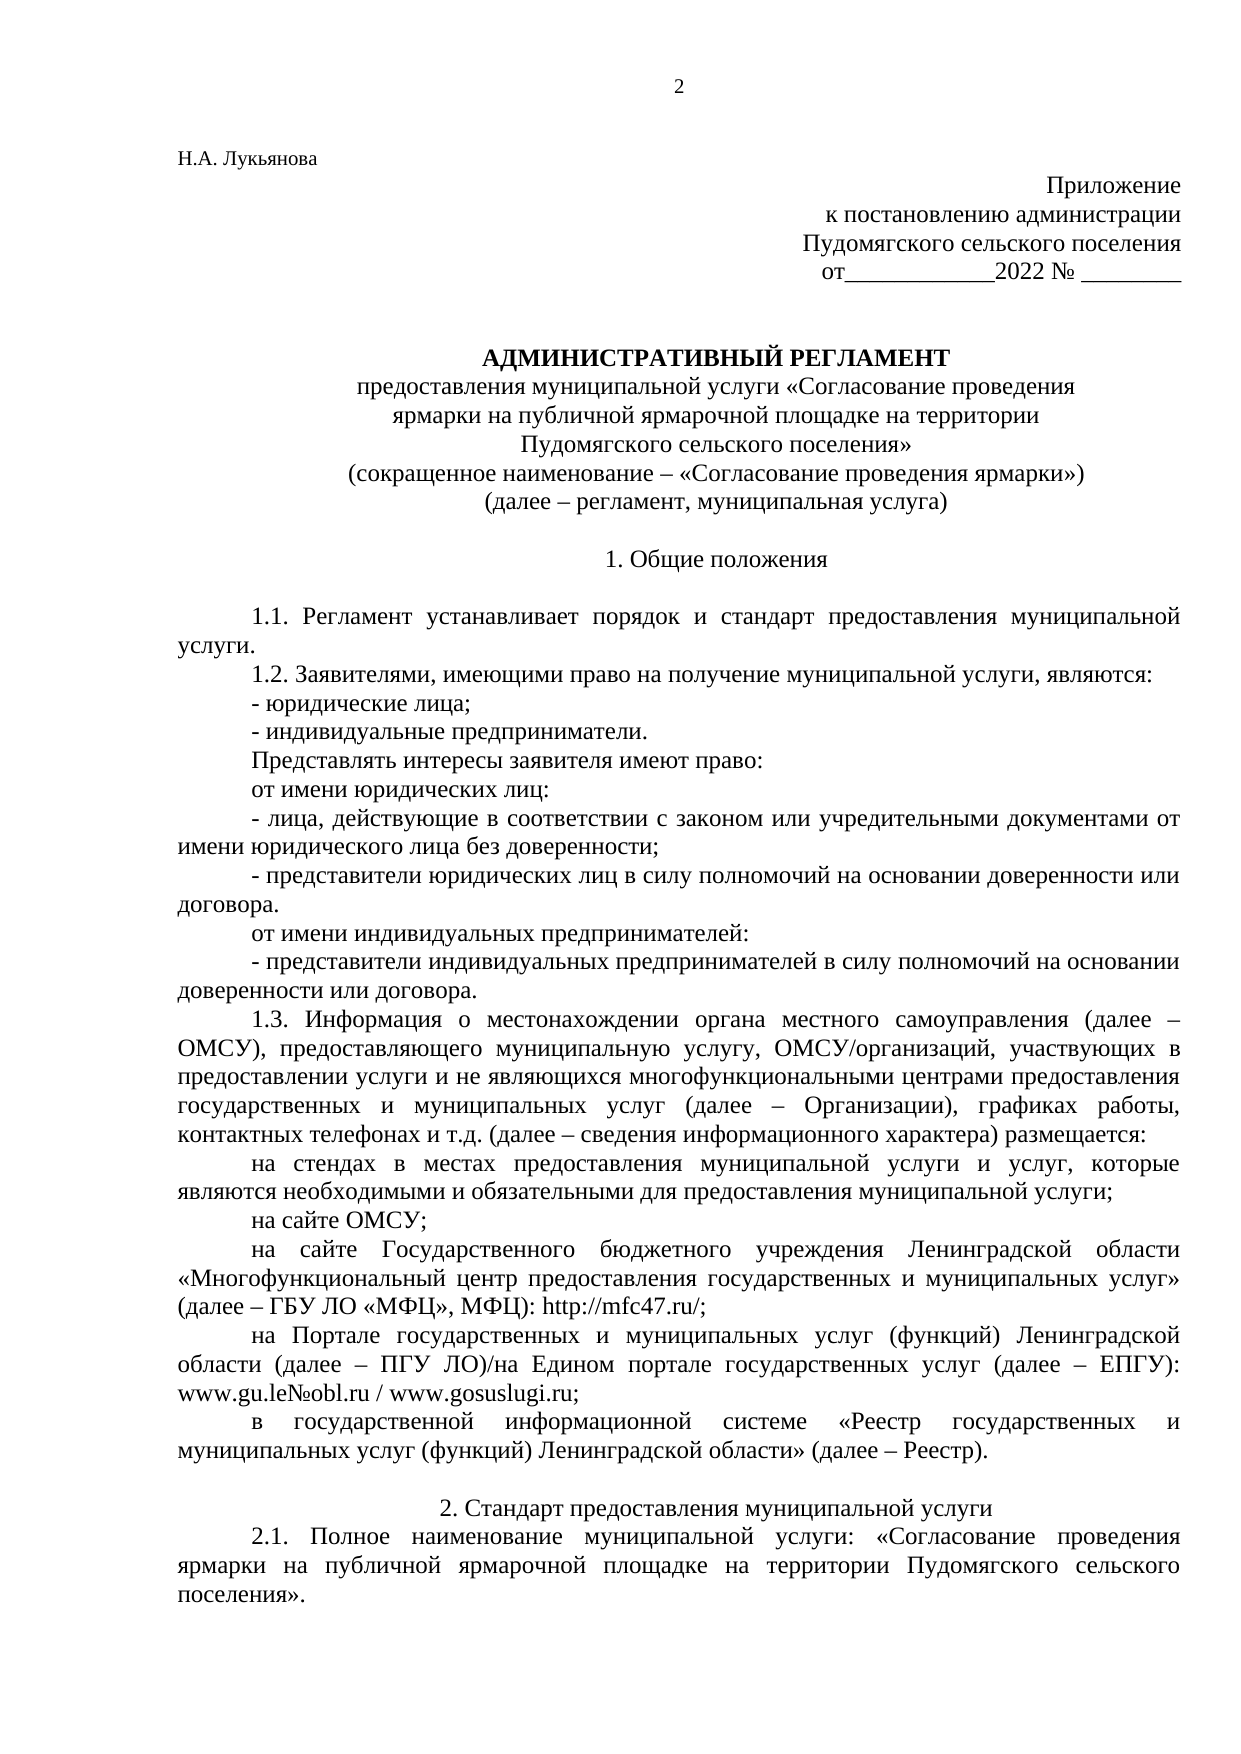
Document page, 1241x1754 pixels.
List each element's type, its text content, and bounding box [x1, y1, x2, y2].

text Представлять интересы заявителя имеют право: [177, 745, 1181, 774]
text предоставления муниципальной услуги «Согласование проведения [177, 371, 1181, 400]
text на стендах в местах предоставления муниципальной услуги и услуг, которые являются необходимыми и обязательными для предоставления муниципальной услуги; [177, 1148, 1181, 1205]
text к постановлению администрации [177, 199, 1181, 228]
text Пудомягского сельского поселения» [177, 429, 1181, 458]
text 1.1. Регламент устанавливает порядок и стандарт предоставления муниципальной услуги. [177, 601, 1181, 659]
text 1.2. Заявителями, имеющими право на получение муниципальной услуги, являются: [177, 659, 1181, 688]
text - лица, действующие в соответствии с законом или учредительными документами от имени юридического лица без доверенности; [177, 803, 1181, 860]
text 1. Общие положения [177, 544, 1181, 573]
text от имени юридических лиц: [177, 774, 1181, 803]
text (сокращенное наименование – «Согласование проведения ярмарки») [177, 458, 1181, 486]
text на сайте ОМСУ; [177, 1205, 1181, 1234]
text 2.1. Полное наименование муниципальной услуги: «Согласование проведения ярмарки на публичной ярмарочной площадке на территории Пудомягского сельского поселения». [177, 1521, 1181, 1608]
text - индивидуальные предприниматели. [177, 716, 1181, 745]
text - представители индивидуальных предпринимателей в силу полномочий на основании доверенности или договора. [177, 946, 1181, 1004]
text на Портале государственных и муниципальных услуг (функций) Ленинградской области (далее – ПГУ ЛО)/на Едином портале государственных услуг (далее – ЕПГУ): www.gu.le№obl.ru / www.gosuslugi.ru; [177, 1320, 1181, 1406]
text - юридические лица; [177, 688, 1181, 716]
text Пудомягского сельского поселения [177, 228, 1181, 256]
text - представители юридических лиц в силу полномочий на основании доверенности или договора. [177, 860, 1181, 918]
text Приложение [177, 170, 1181, 199]
text 2. Стандарт предоставления муниципальной услуги [177, 1493, 1181, 1521]
text (далее – регламент, муниципальная услуга) [177, 486, 1181, 515]
text ярмарки на публичной ярмарочной площадке на территории [177, 400, 1181, 429]
text от____________2022 № ________ [177, 256, 1181, 285]
text в государственной информационной системе «Реестр государственных и муниципальных услуг (функций) Ленинградской области» (далее – Реестр). [177, 1406, 1181, 1464]
text Н.А. Лукьянова [177, 146, 1181, 170]
text на сайте Государственного бюджетного учреждения Ленинградской области «Многофункциональный центр предоставления государственных и муниципальных услуг» (далее – ГБУ ЛО «МФЦ», МФЦ): http://mfc47.ru/; [177, 1234, 1181, 1320]
text 1.3. Информация о местонахождении органа местного самоуправления (далее – ОМСУ), предоставляющего муниципальную услугу, ОМСУ/организаций, участвующих в предоставлении услуги и не являющихся многофункциональными центрами предоставления государственных и муниципальных услуг (далее – Организации), графиках работы, контактных телефонах и т.д. (далее – сведения информационного характера) размещается: [177, 1004, 1181, 1148]
text от имени индивидуальных предпринимателей: [177, 918, 1181, 946]
title АДМИНИСТРАТИВНЫЙ РЕГЛАМЕНТ [177, 343, 1181, 371]
